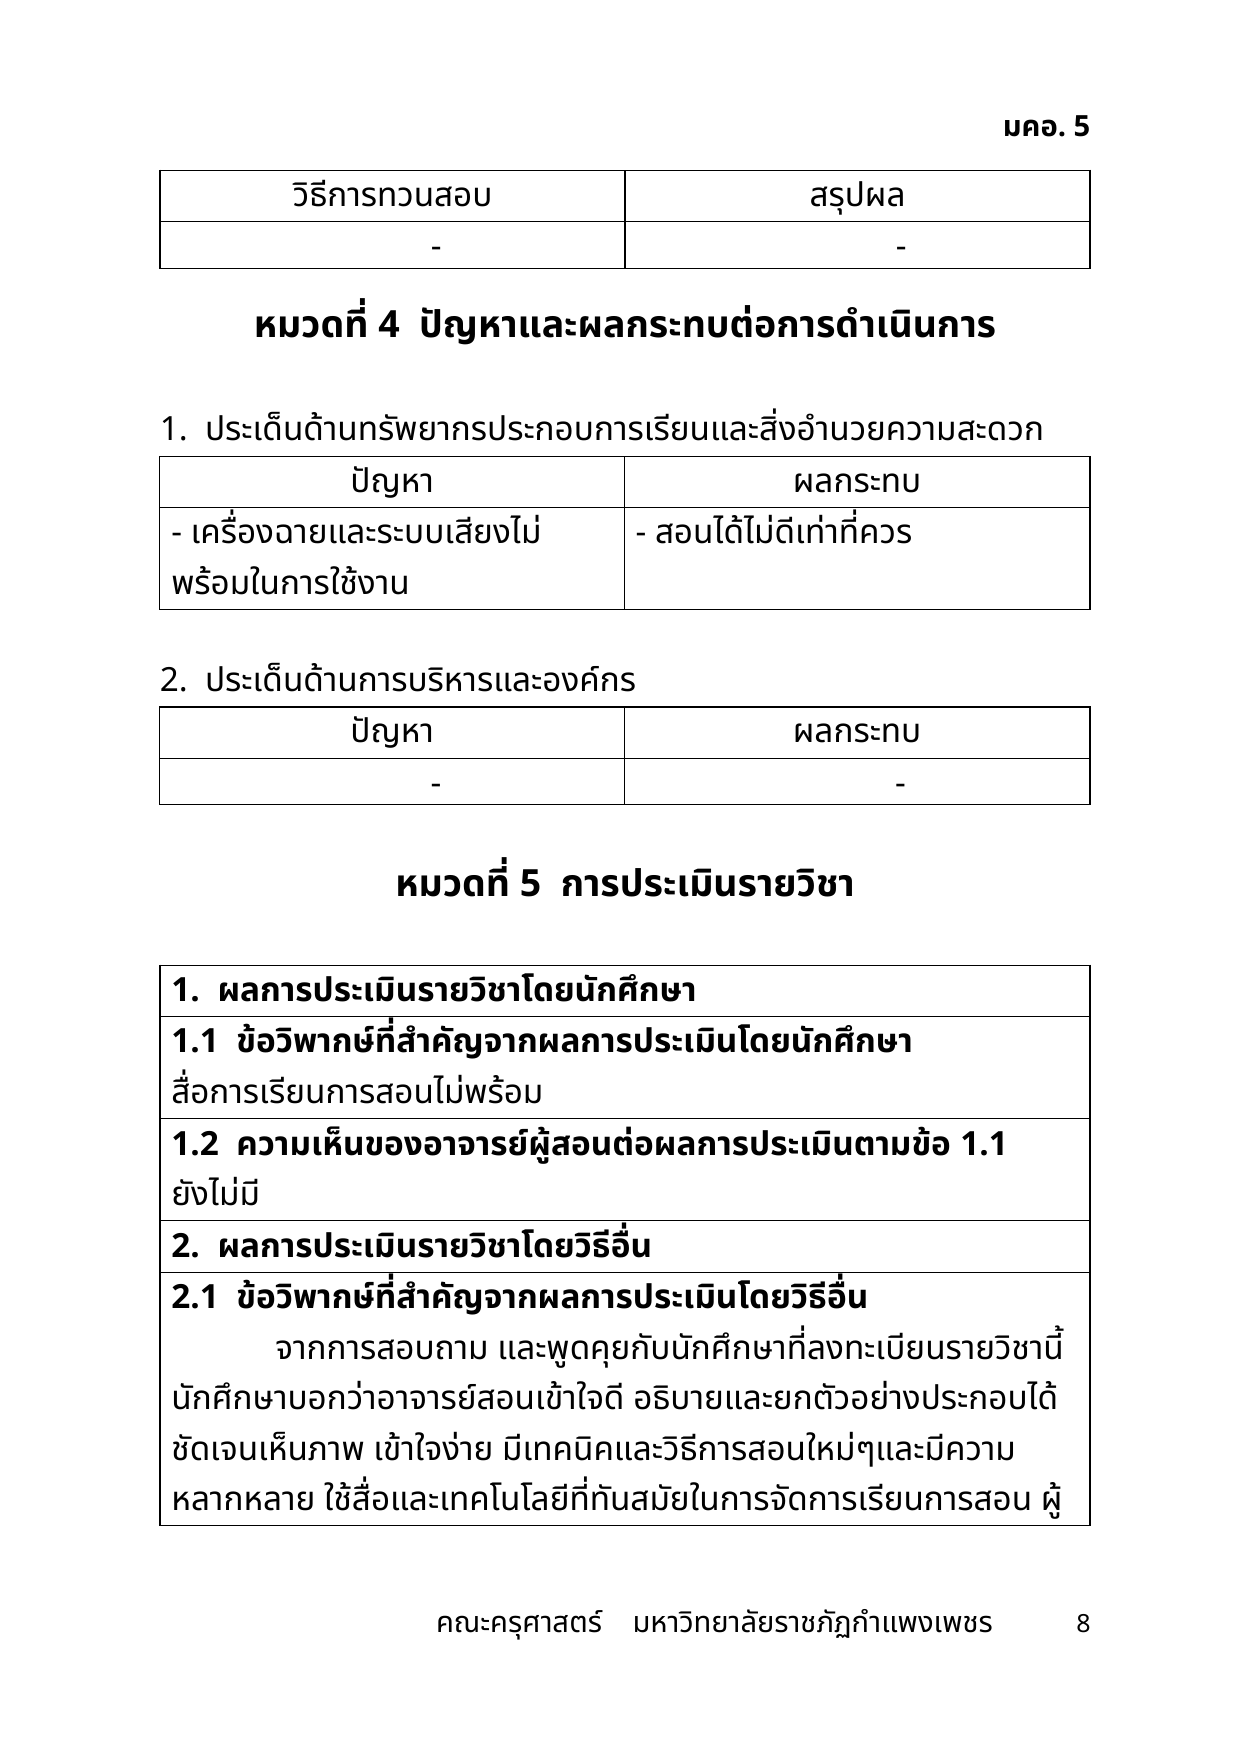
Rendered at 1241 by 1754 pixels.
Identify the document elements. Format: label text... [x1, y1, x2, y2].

table_header สรุปผล [626, 171, 1089, 221]
table_cell 2. ผลการประเมินรายวิชาโดยวิธีอื่น [161, 1221, 1089, 1272]
text หมวดที่ 4 ปัญหาและผลกระทบต่อการดำเนินการ [159, 297, 1090, 354]
table_header ปัญหา [160, 708, 624, 758]
table_cell - [161, 222, 624, 267]
table_header 1. ผลการประเมินรายวิชาโดยนักศึกษา [161, 966, 1089, 1016]
text 1. ประเด็นด้านทรัพยากรประกอบการเรียนและสิ่งอำนวยความสะดวก [159, 405, 1090, 456]
table_header ผลกระทบ [625, 457, 1089, 507]
text 2. ประเด็นด้านการบริหารและองค์กร [159, 656, 1090, 706]
table_cell 1.2 ความเห็นของอาจารย์ผู้สอนต่อผลการประเมินตามข้อ 1.1 ยังไม่มี [161, 1119, 1089, 1220]
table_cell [161, 1273, 1089, 1525]
table_cell - สอนได้ไม่ดีเท่าที่ควร [625, 508, 1089, 609]
text หมวดที่ 5 การประเมินรายวิชา [159, 856, 1090, 913]
table_header วิธีการทวนสอบ [161, 171, 624, 221]
table_cell - [626, 222, 1089, 267]
table_cell - เครื่องฉายและระบบเสียงไม่พร้อมในการใช้งาน [160, 508, 624, 609]
table_cell 1.1 ข้อวิพากษ์ที่สำคัญจากผลการประเมินโดยนักศึกษา สื่อการเรียนการสอนไม่พร้อม [161, 1017, 1089, 1118]
table_header ปัญหา [160, 457, 624, 507]
table_cell - [160, 759, 624, 804]
table_header ผลกระทบ [625, 708, 1089, 758]
table_cell - [625, 759, 1089, 804]
